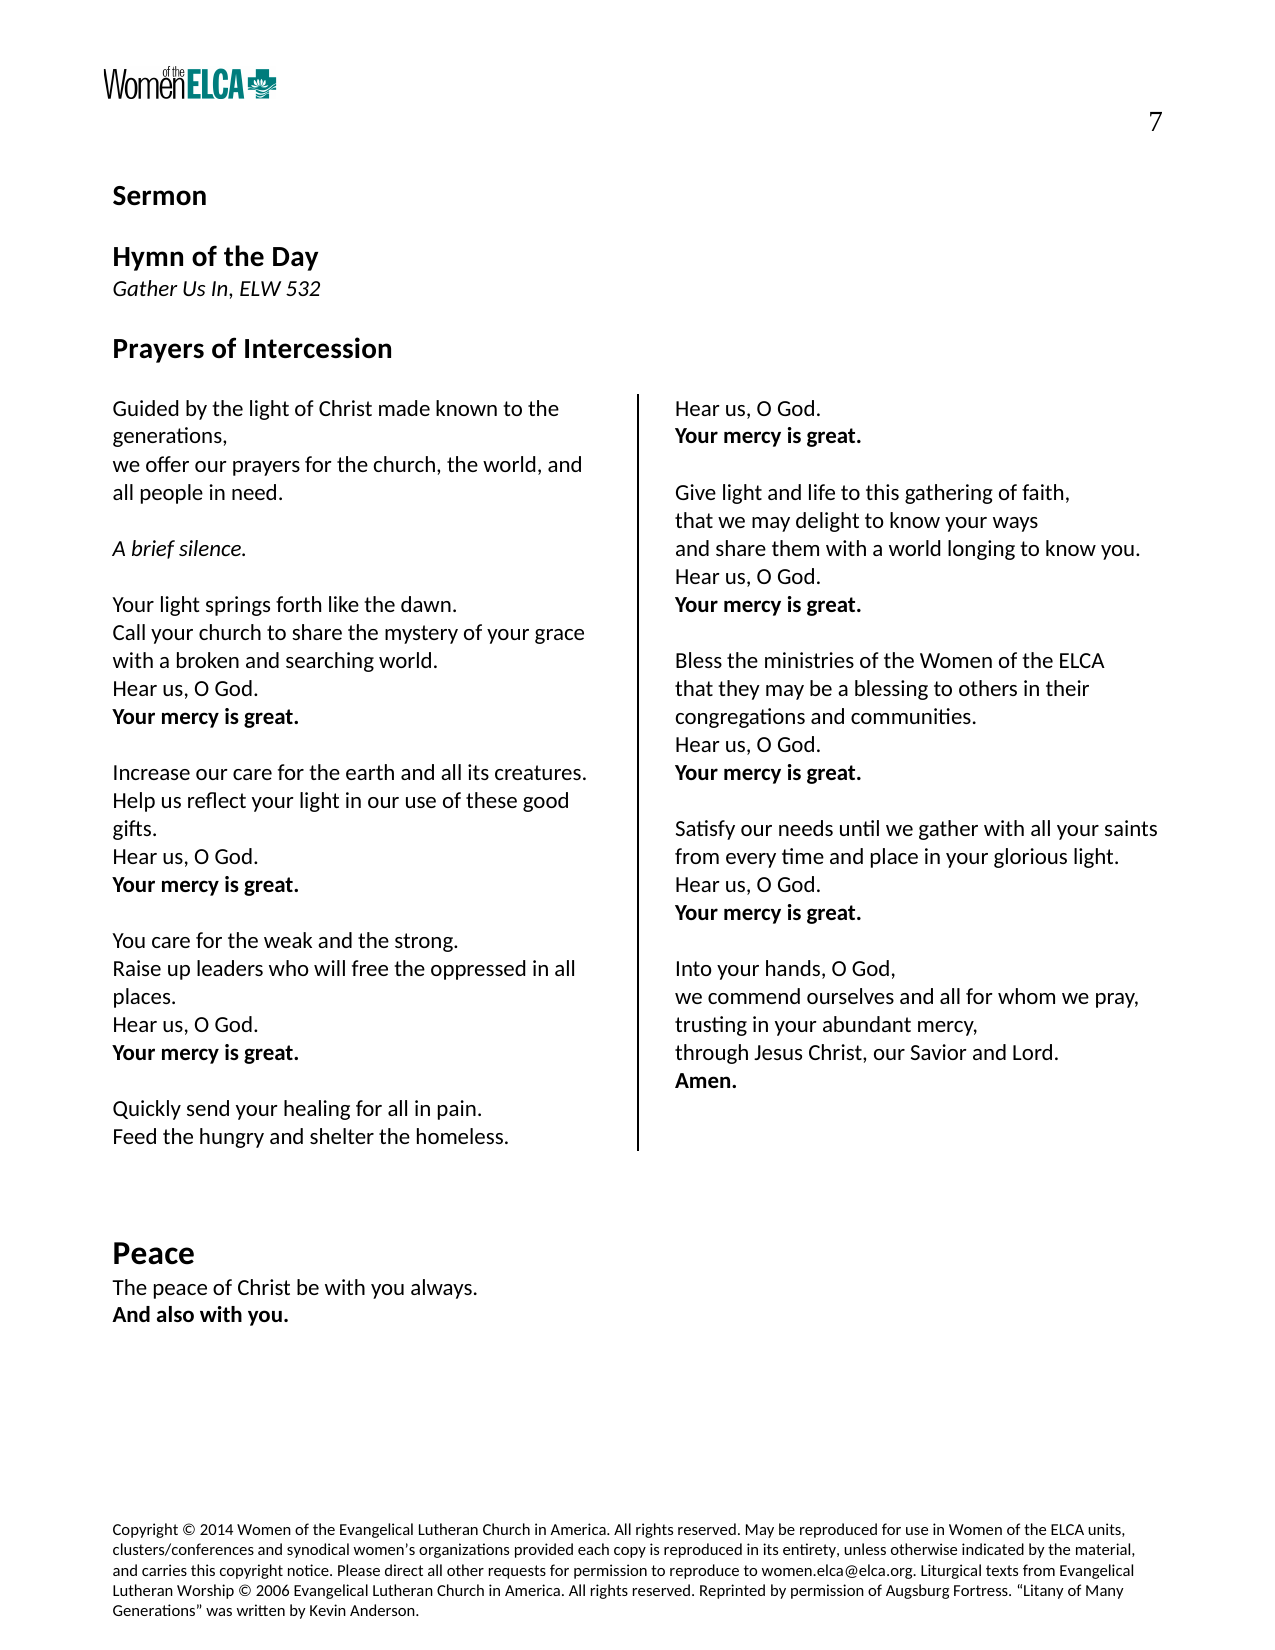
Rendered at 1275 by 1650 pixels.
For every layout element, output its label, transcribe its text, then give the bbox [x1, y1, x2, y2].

text You care for the weak and the strong. [112, 926, 600, 954]
text Hear us, O God. [675, 394, 1162, 422]
text through Jesus Christ, our Savior and Lord. [675, 1038, 1162, 1066]
text Hear us, O God. [112, 674, 600, 702]
text from every time and place in your glorious light. [675, 842, 1162, 870]
text A brief silence. [112, 534, 600, 562]
text with a broken and searching world. [112, 646, 600, 674]
text Hear us, O God. [675, 730, 1162, 758]
text Hymn of the Day [112, 238, 1162, 274]
text Your light springs forth like the dawn. [112, 590, 600, 618]
text Call your church to share the mystery of your grace [112, 618, 600, 646]
text Satisfy our needs until we gather with all your saints [675, 814, 1162, 842]
text Quickly send your healing for all in pain. [112, 1094, 600, 1122]
text Sermon [112, 177, 1162, 213]
text Feed the hungry and shelter the homeless. [112, 1122, 600, 1150]
text Gather Us In, ELW 532 [112, 274, 1162, 302]
text and share them with a world longing to know you. [675, 534, 1162, 562]
text Bless the ministries of the Women of the ELCA [675, 646, 1162, 674]
text we commend ourselves and all for whom we pray, [675, 982, 1162, 1010]
text Peace [112, 1232, 1162, 1273]
text Your mercy is great. [112, 870, 600, 898]
picture [103, 66, 277, 99]
text Your mercy is great. [112, 1038, 600, 1066]
text Help us reflect your light in our use of these good gifts. [112, 786, 600, 842]
text Guided by the light of Christ made known to the generations, [112, 394, 600, 450]
text Hear us, O God. [112, 842, 600, 870]
text we offer our prayers for the church, the world, and all people in need. [112, 450, 600, 506]
text Give light and life to this gathering of faith, [675, 478, 1162, 506]
text Hear us, O God. [112, 1010, 600, 1038]
text Prayers of Intercession [112, 330, 1162, 366]
text Hear us, O God. [675, 562, 1162, 590]
text Your mercy is great. [675, 422, 1162, 450]
text Hear us, O God. [675, 870, 1162, 898]
text The peace of Christ be with you always. [112, 1273, 1162, 1301]
text that they may be a blessing to others in their congregations and communities. [675, 674, 1162, 730]
text Increase our care for the earth and all its creatures. [112, 758, 600, 786]
text Your mercy is great. [675, 590, 1162, 618]
text Into your hands, O God, [675, 954, 1162, 982]
text Raise up leaders who will free the oppressed in all places. [112, 954, 600, 1010]
text Your mercy is great. [112, 702, 600, 730]
text trusting in your abundant mercy, [675, 1010, 1162, 1038]
text And also with you. [112, 1301, 1162, 1329]
text Amen. [675, 1066, 1162, 1094]
text that we may delight to know your ways [675, 506, 1162, 534]
text Your mercy is great. [675, 758, 1162, 786]
text Your mercy is great. [675, 898, 1162, 926]
